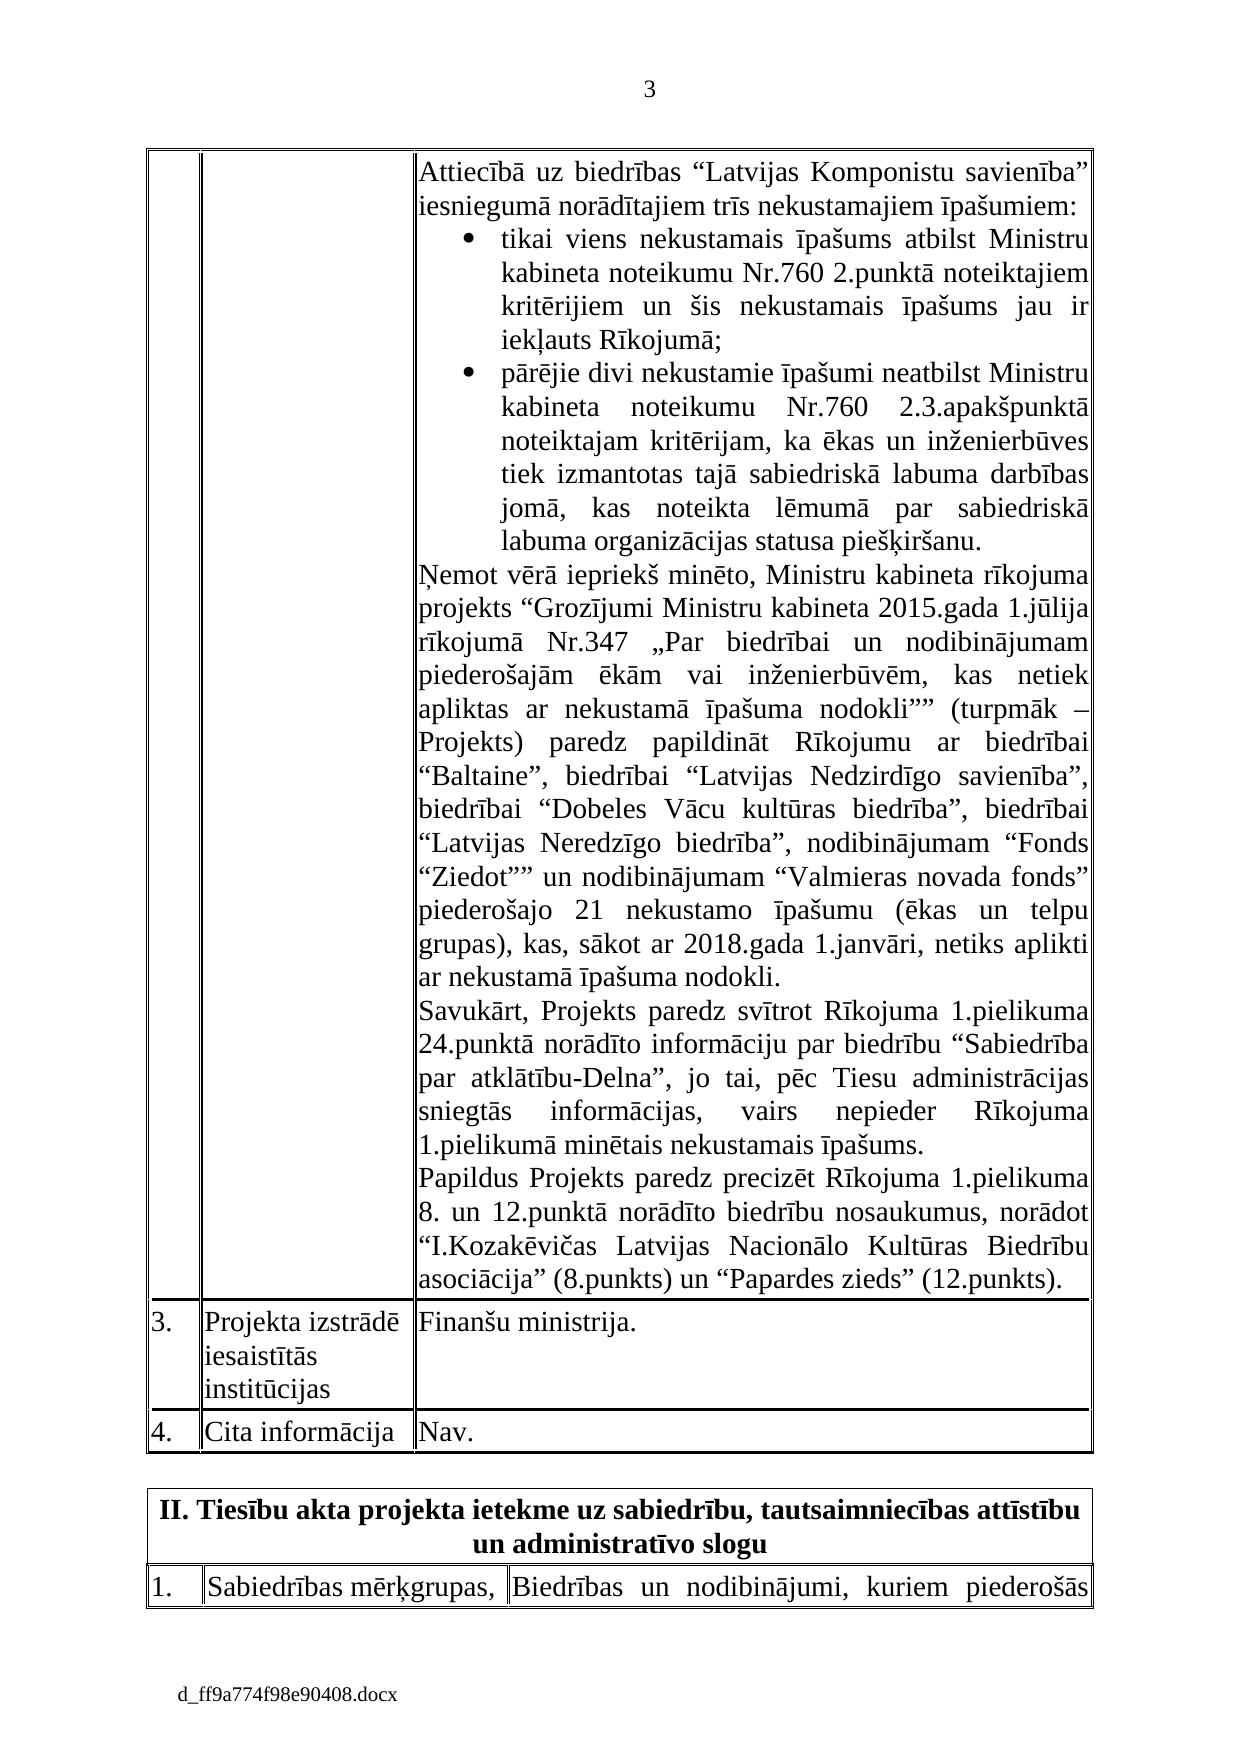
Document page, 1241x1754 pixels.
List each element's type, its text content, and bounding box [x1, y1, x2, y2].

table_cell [509, 1566, 1091, 1606]
table_cell Cita informācija [201, 1408, 415, 1451]
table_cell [415, 151, 1091, 1298]
table_cell 2. [148, 149, 201, 1298]
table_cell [204, 1566, 508, 1606]
table_cell 3. [148, 1298, 199, 1408]
table_cell Nav. [415, 1408, 1092, 1451]
table_cell Projekta izstrādē iesaistītās institūcijas [203, 1301, 413, 1408]
table_cell 1. [148, 1564, 204, 1606]
table_cell 4. [148, 1408, 201, 1451]
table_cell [201, 149, 415, 1298]
table_cell Finanšu ministrija. [417, 1298, 1092, 1408]
table_header II. Tiesību akta projekta ietekme uz sabiedrību, tautsaimniecības attīstību un administratīvo slogu [148, 1489, 1092, 1563]
